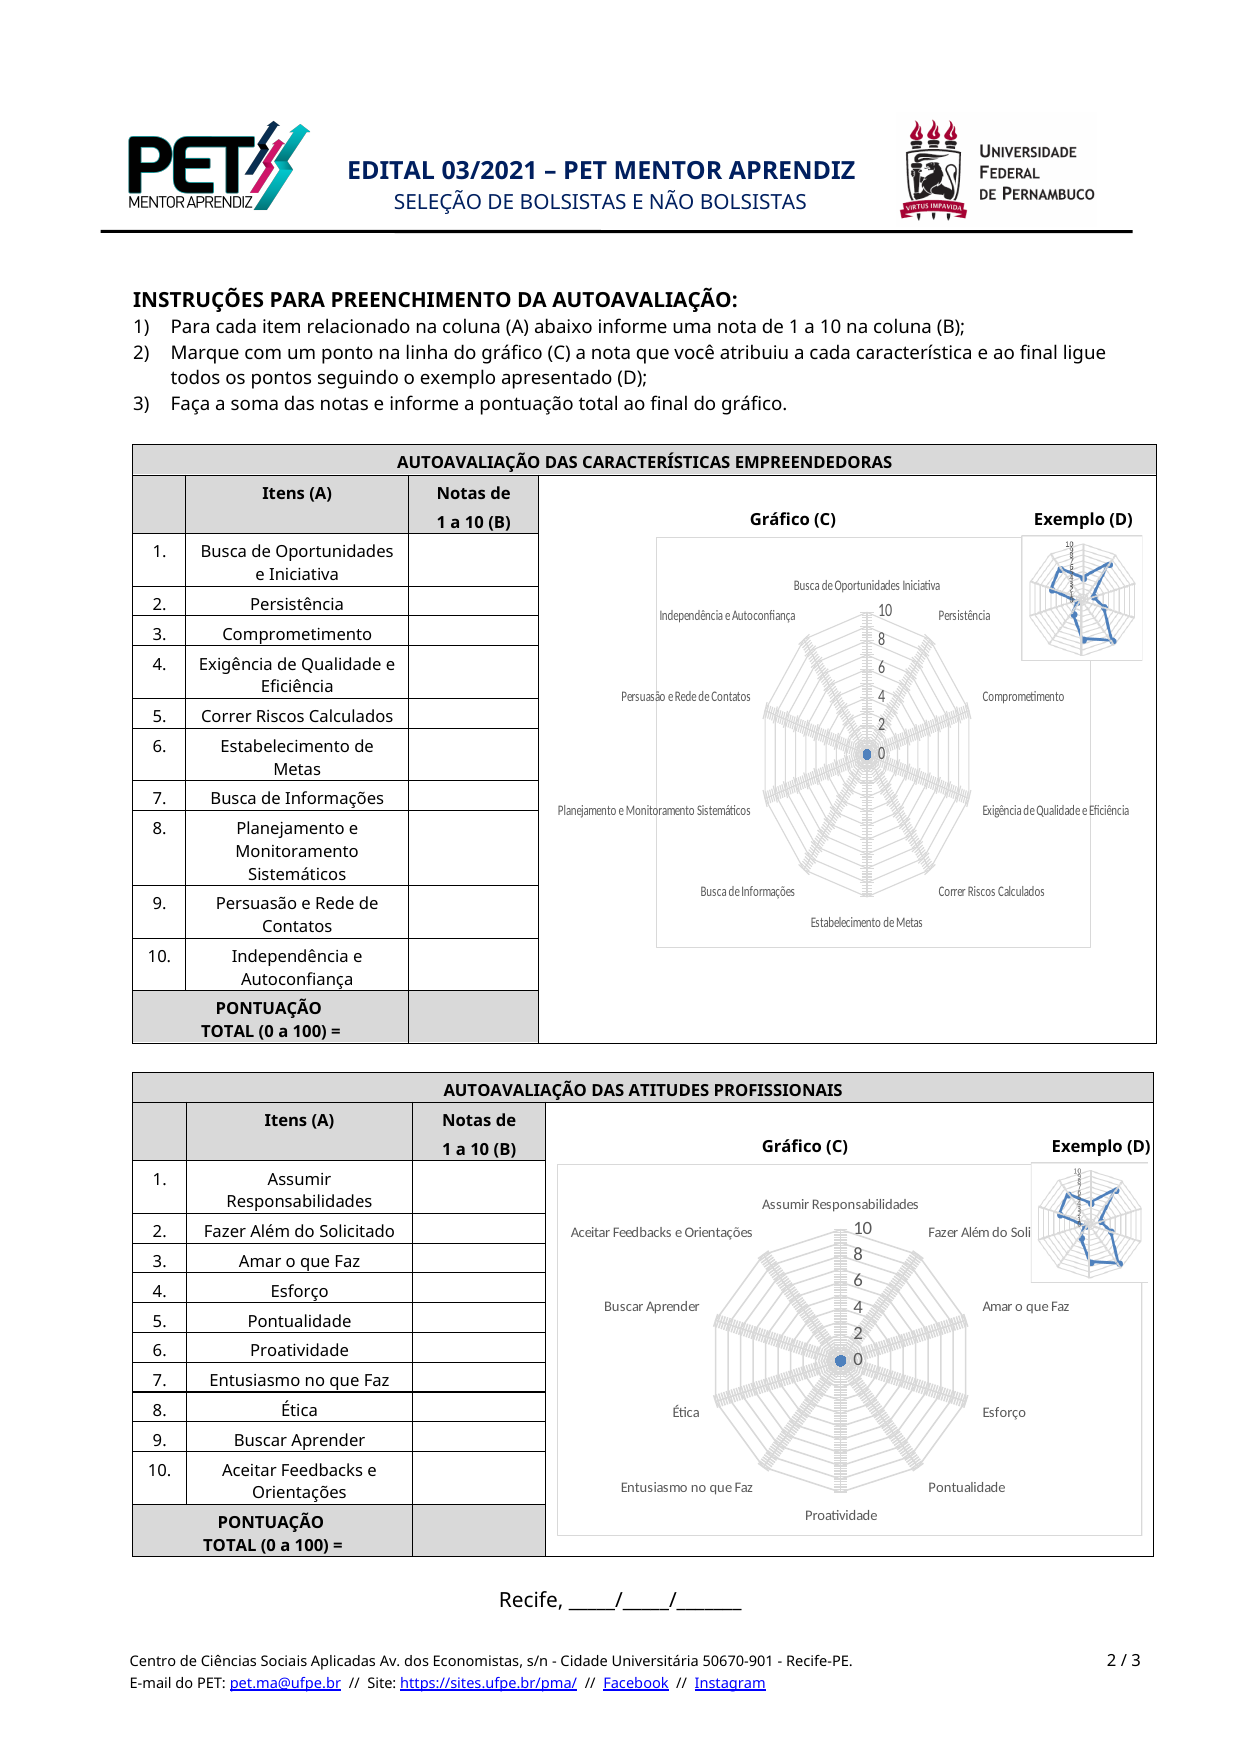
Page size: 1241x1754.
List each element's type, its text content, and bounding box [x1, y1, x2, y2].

table_cell 5. [133, 1303, 186, 1332]
table_cell [409, 811, 538, 885]
table_cell 10. [133, 1452, 186, 1503]
table_cell Itens (A) [187, 1103, 412, 1160]
table_cell 4. [133, 646, 185, 698]
table_cell [409, 886, 538, 937]
table_cell 2. [133, 1214, 186, 1242]
table_cell 7. [133, 1363, 186, 1391]
picture [895, 112, 1098, 227]
table_cell [413, 1422, 545, 1451]
table_cell 1. [133, 534, 185, 586]
table_cell Assumir Responsabilidades [187, 1161, 412, 1213]
table_cell [413, 1333, 545, 1362]
table_cell 9. [133, 886, 185, 937]
table_cell [413, 1393, 545, 1421]
table_cell Buscar Aprender [187, 1422, 412, 1451]
picture [118, 116, 311, 221]
text INSTRUÇÕES PARA PREENCHIMENTO DA AUTOAVALIAÇÃO: [133, 285, 1122, 313]
table_cell [409, 781, 538, 810]
table_cell Pontualidade [187, 1303, 412, 1332]
table_cell [413, 1161, 545, 1213]
table_cell 8. [133, 811, 185, 885]
list Para cada item relacionado na coluna (A) abaixo informe uma nota de 1 a 10 na coluna (B); [133, 313, 1122, 339]
table_cell 4. [133, 1273, 186, 1302]
table_cell [413, 1273, 545, 1302]
table_cell Comprometimento [186, 616, 408, 645]
table_cell Itens (A) [186, 476, 408, 533]
table_cell [413, 1244, 545, 1272]
table_cell [546, 1103, 1153, 1556]
table_cell Planejamento e Monitoramento Sistemáticos [186, 811, 408, 885]
list Marque com um ponto na linha do gráfico (C) a nota que você atribuiu a cada característica e ao final ligue todos os pontos seguindo o exemplo apresentado (D); [133, 339, 1122, 390]
table_cell PONTUAÇÃO TOTAL (0 a 100) = [133, 1505, 412, 1556]
table_cell [409, 699, 538, 727]
table_cell [539, 476, 1156, 1042]
table_cell [409, 587, 538, 615]
table_cell [413, 1214, 545, 1242]
table_cell 6. [133, 1333, 186, 1362]
table_cell [409, 616, 538, 645]
table_cell [413, 1303, 545, 1332]
table_cell [409, 991, 538, 1042]
table_cell [409, 534, 538, 586]
table_cell [409, 729, 538, 780]
table_cell 6. [133, 729, 185, 780]
table_cell Busca de Informações [186, 781, 408, 810]
table_cell Entusiasmo no que Faz [187, 1363, 412, 1391]
table_cell Esforço [187, 1273, 412, 1302]
table_cell Exigência de Qualidade e Eficiência [186, 646, 408, 698]
table_cell Persuasão e Rede de Contatos [186, 886, 408, 937]
table_header AUTOAVALIAÇÃO DAS ATITUDES PROFISSIONAIS [133, 1073, 1153, 1102]
table_cell Estabelecimento de Metas [186, 729, 408, 780]
table_cell 7. [133, 781, 185, 810]
table_cell Correr Riscos Calculados [186, 699, 408, 727]
table_cell [133, 1103, 186, 1160]
table_cell 2. [133, 587, 185, 615]
picture [1030, 1162, 1148, 1283]
table_cell Aceitar Feedbacks e Orientações [187, 1452, 412, 1503]
table_cell 1. [133, 1161, 186, 1213]
list Faça a soma das notas e informe a pontuação total ao final do gráfico. [133, 390, 1122, 416]
table_cell 8. [133, 1393, 186, 1421]
table_cell [409, 939, 538, 990]
table_cell 3. [133, 1244, 186, 1272]
table_cell [413, 1452, 545, 1503]
table_cell [413, 1363, 545, 1391]
table_cell 10. [133, 939, 185, 990]
table_cell [133, 476, 185, 533]
picture [1021, 535, 1143, 661]
table_cell Independência e Autoconfiança [186, 939, 408, 990]
table_cell [409, 646, 538, 698]
table_cell Amar o que Faz [187, 1244, 412, 1272]
table_cell Ética [187, 1393, 412, 1421]
table_cell Notas de 1 a 10 (B) [413, 1103, 545, 1160]
table_cell 3. [133, 616, 185, 645]
table_cell PONTUAÇÃO TOTAL (0 a 100) = [133, 991, 408, 1042]
table_cell Busca de Oportunidades e Iniciativa [186, 534, 408, 586]
table_cell 9. [133, 1422, 186, 1451]
table_header AUTOAVALIAÇÃO DAS CARACTERÍSTICAS EMPREENDEDORAS [133, 445, 1156, 474]
text Recife, _____/_____/_______ [118, 1586, 1122, 1614]
table_cell Proatividade [187, 1333, 412, 1362]
table_cell Persistência [186, 587, 408, 615]
table_cell 5. [133, 699, 185, 727]
table_cell [413, 1505, 545, 1556]
table_cell Fazer Além do Solicitado [187, 1214, 412, 1242]
table_cell Notas de 1 a 10 (B) [409, 476, 538, 533]
